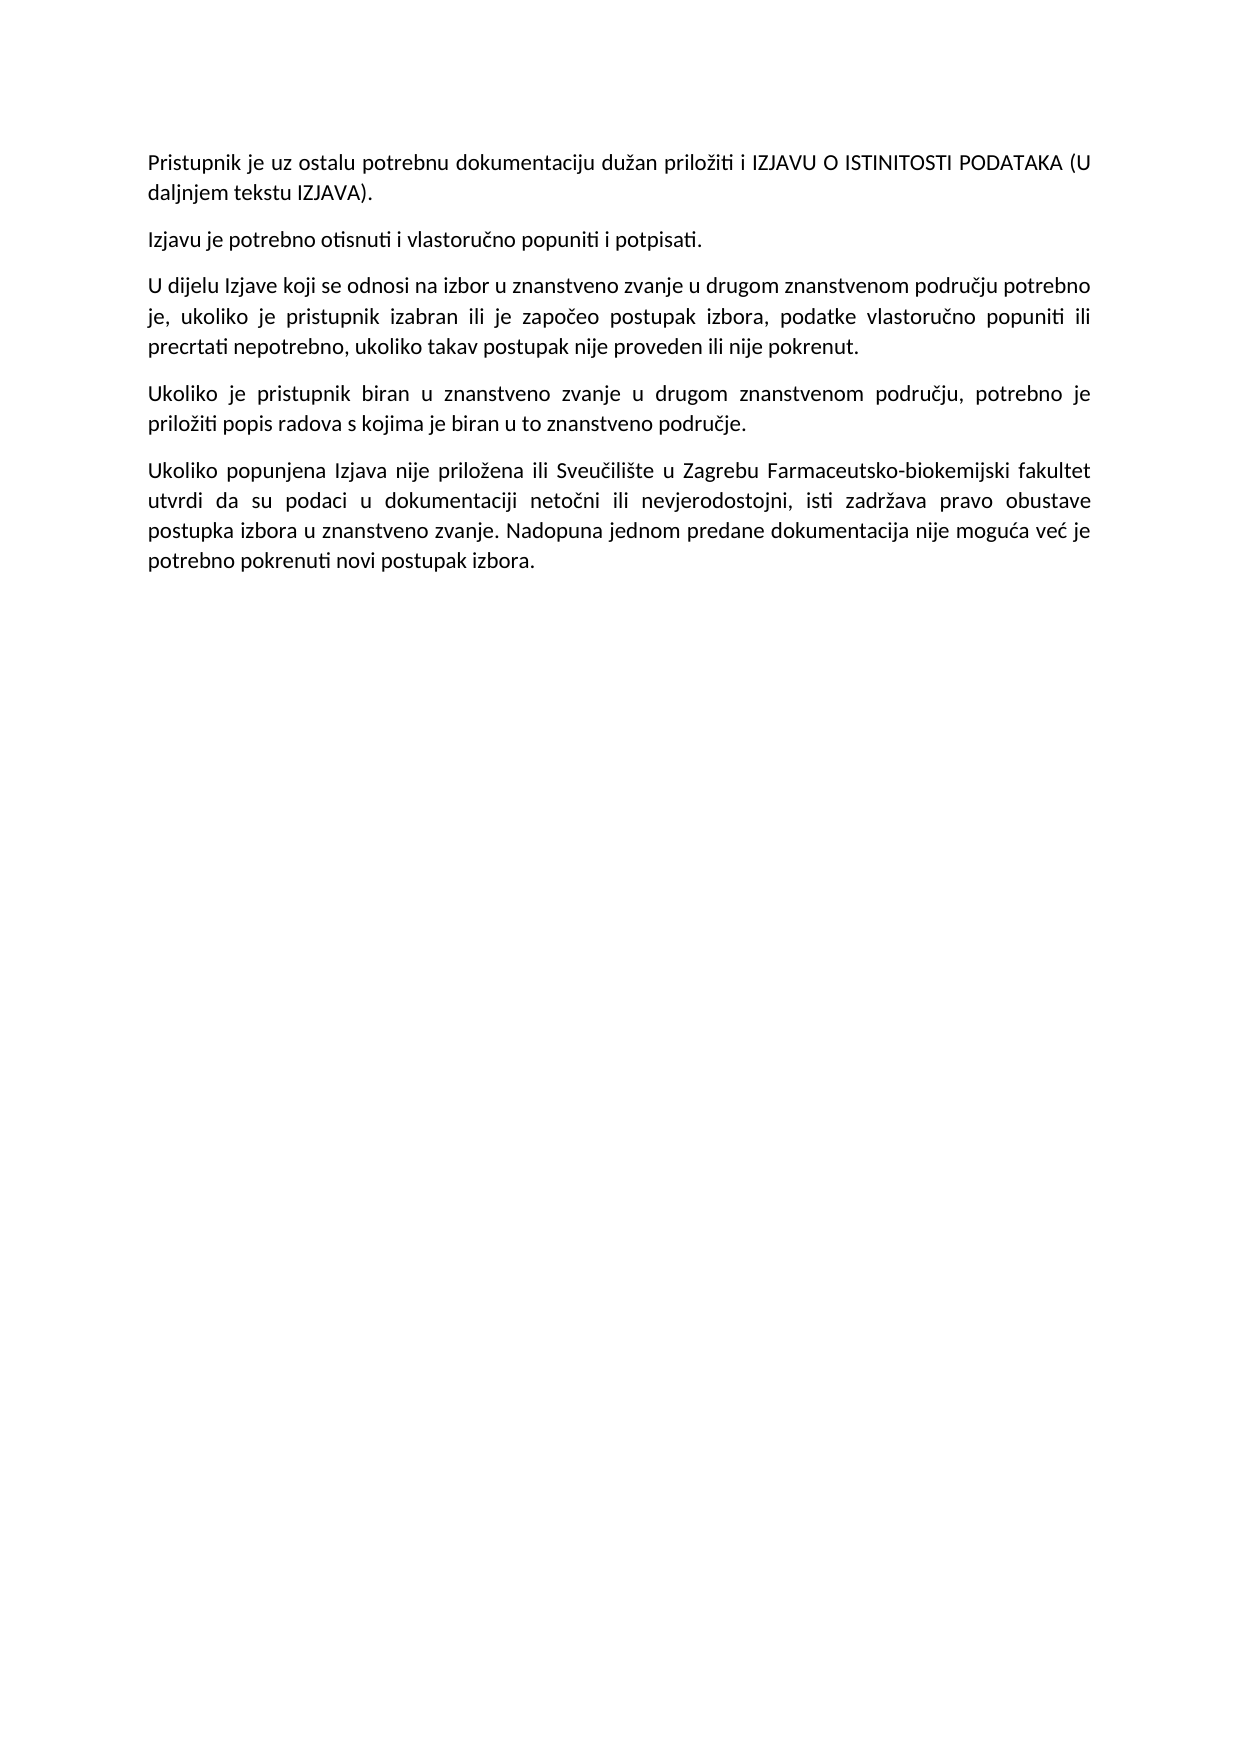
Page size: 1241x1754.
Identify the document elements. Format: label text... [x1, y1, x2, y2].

text Pristupnik je uz ostalu potrebnu dokumentaciju dužan priložiti i IZJAVU O ISTINITOSTI PODATAKA (U daljnjem tekstu IZJAVA). [148, 148, 1093, 206]
text Izjavu je potrebno otisnuti i vlastoručno popuniti i potpisati. [148, 225, 1093, 253]
text U dijelu Izjave koji se odnosi na izbor u znanstveno zvanje u drugom znanstvenom području potrebno je, ukoliko je pristupnik izabran ili je započeo postupak izbora, podatke vlastoručno popuniti ili precrtati nepotrebno, ukoliko takav postupak nije proveden ili nije pokrenut. [148, 272, 1093, 360]
text Ukoliko je pristupnik biran u znanstveno zvanje u drugom znanstvenom području, potrebno je priložiti popis radova s kojima je biran u to znanstveno područje. [148, 379, 1093, 437]
text Ukoliko popunjena Izjava nije priložena ili Sveučilište u Zagrebu Farmaceutsko-biokemijski fakultet utvrdi da su podaci u dokumentaciji netočni ili nevjerodostojni, isti zadržava pravo obustave postupka izbora u znanstveno zvanje. Nadopuna jednom predane dokumentacija nije moguća već je potrebno pokrenuti novi postupak izbora. [148, 456, 1093, 574]
